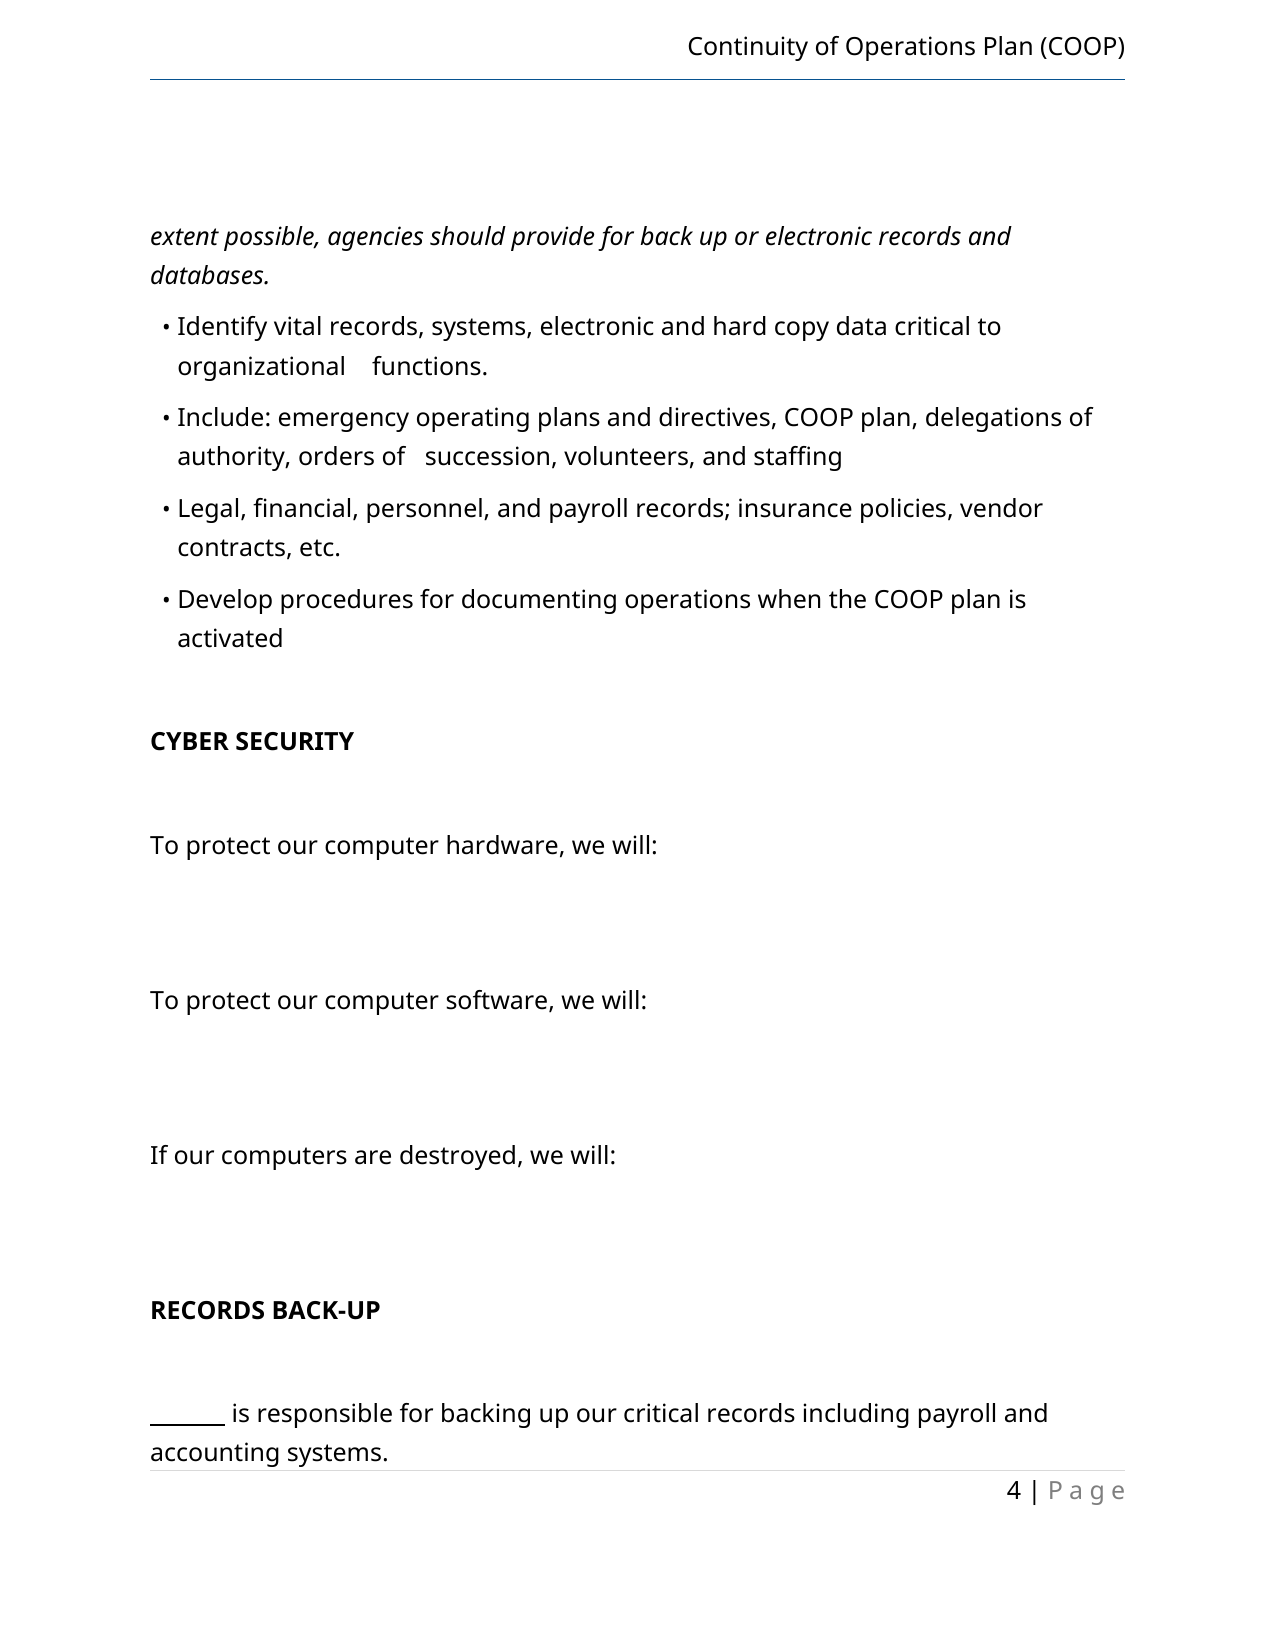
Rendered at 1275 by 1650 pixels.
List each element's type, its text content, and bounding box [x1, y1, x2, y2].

text To protect our computer hardware, we will: [150, 827, 1125, 861]
text is responsible for backing up our critical records including payroll and accounting systems. [150, 1396, 1125, 1469]
list Identify vital records, systems, electronic and hard copy data critical to organizational functions. [162, 309, 1125, 382]
text If our computers are destroyed, we will: [150, 1137, 1125, 1171]
list Develop procedures for documenting operations when the COOP plan is activated [162, 581, 1125, 655]
text RECORDS BACK-UP [150, 1292, 1125, 1326]
text CYBER SECURITY [150, 724, 1125, 758]
list Legal, financial, personnel, and payroll records; insurance policies, vendor contracts, etc. [162, 491, 1125, 564]
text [150, 218, 1125, 291]
list Include: emergency operating plans and directives, COOP plan, delegations of authority, orders of succession, volunteers, and staffing [162, 400, 1125, 473]
text To protect our computer software, we will: [150, 982, 1125, 1016]
